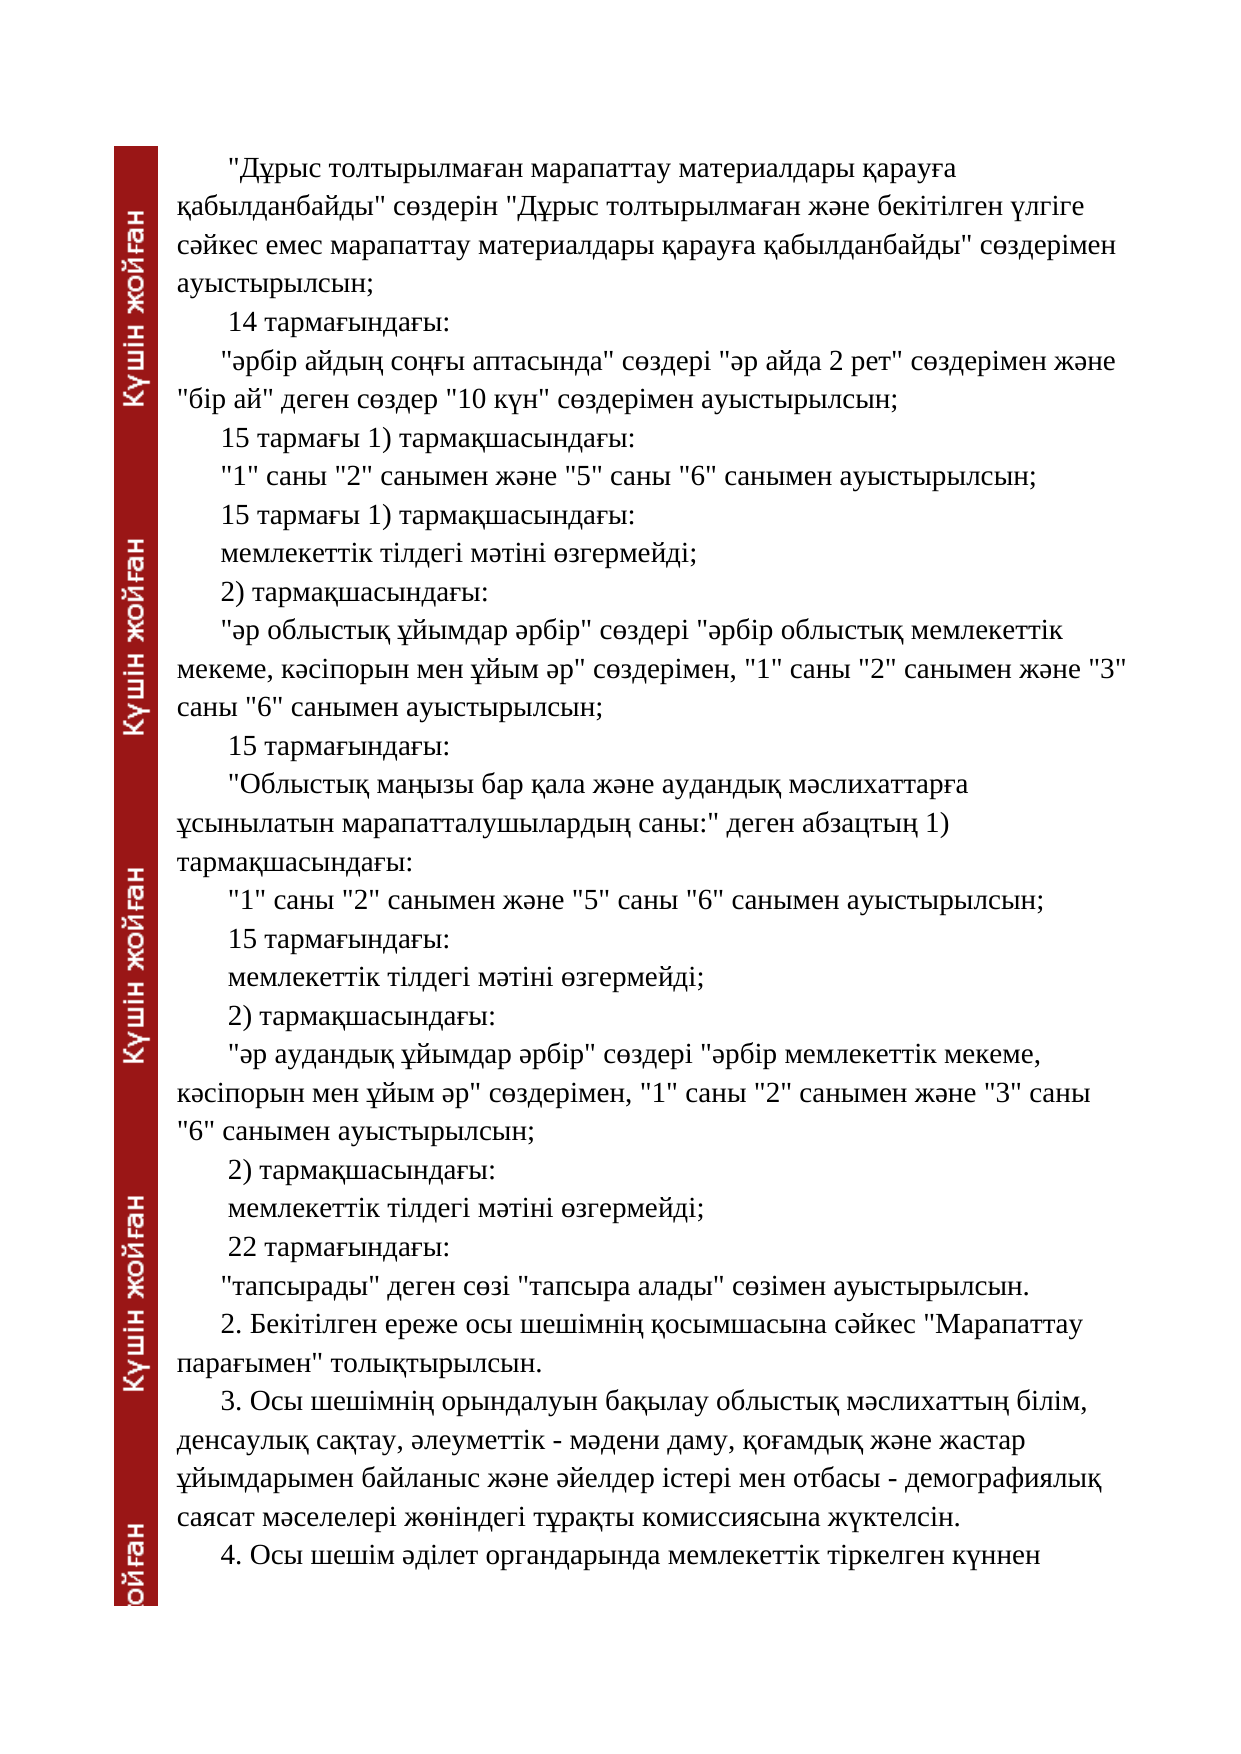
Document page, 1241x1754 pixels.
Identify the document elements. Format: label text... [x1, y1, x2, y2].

picture [114, 1571, 158, 1606]
picture [114, 146, 158, 150]
